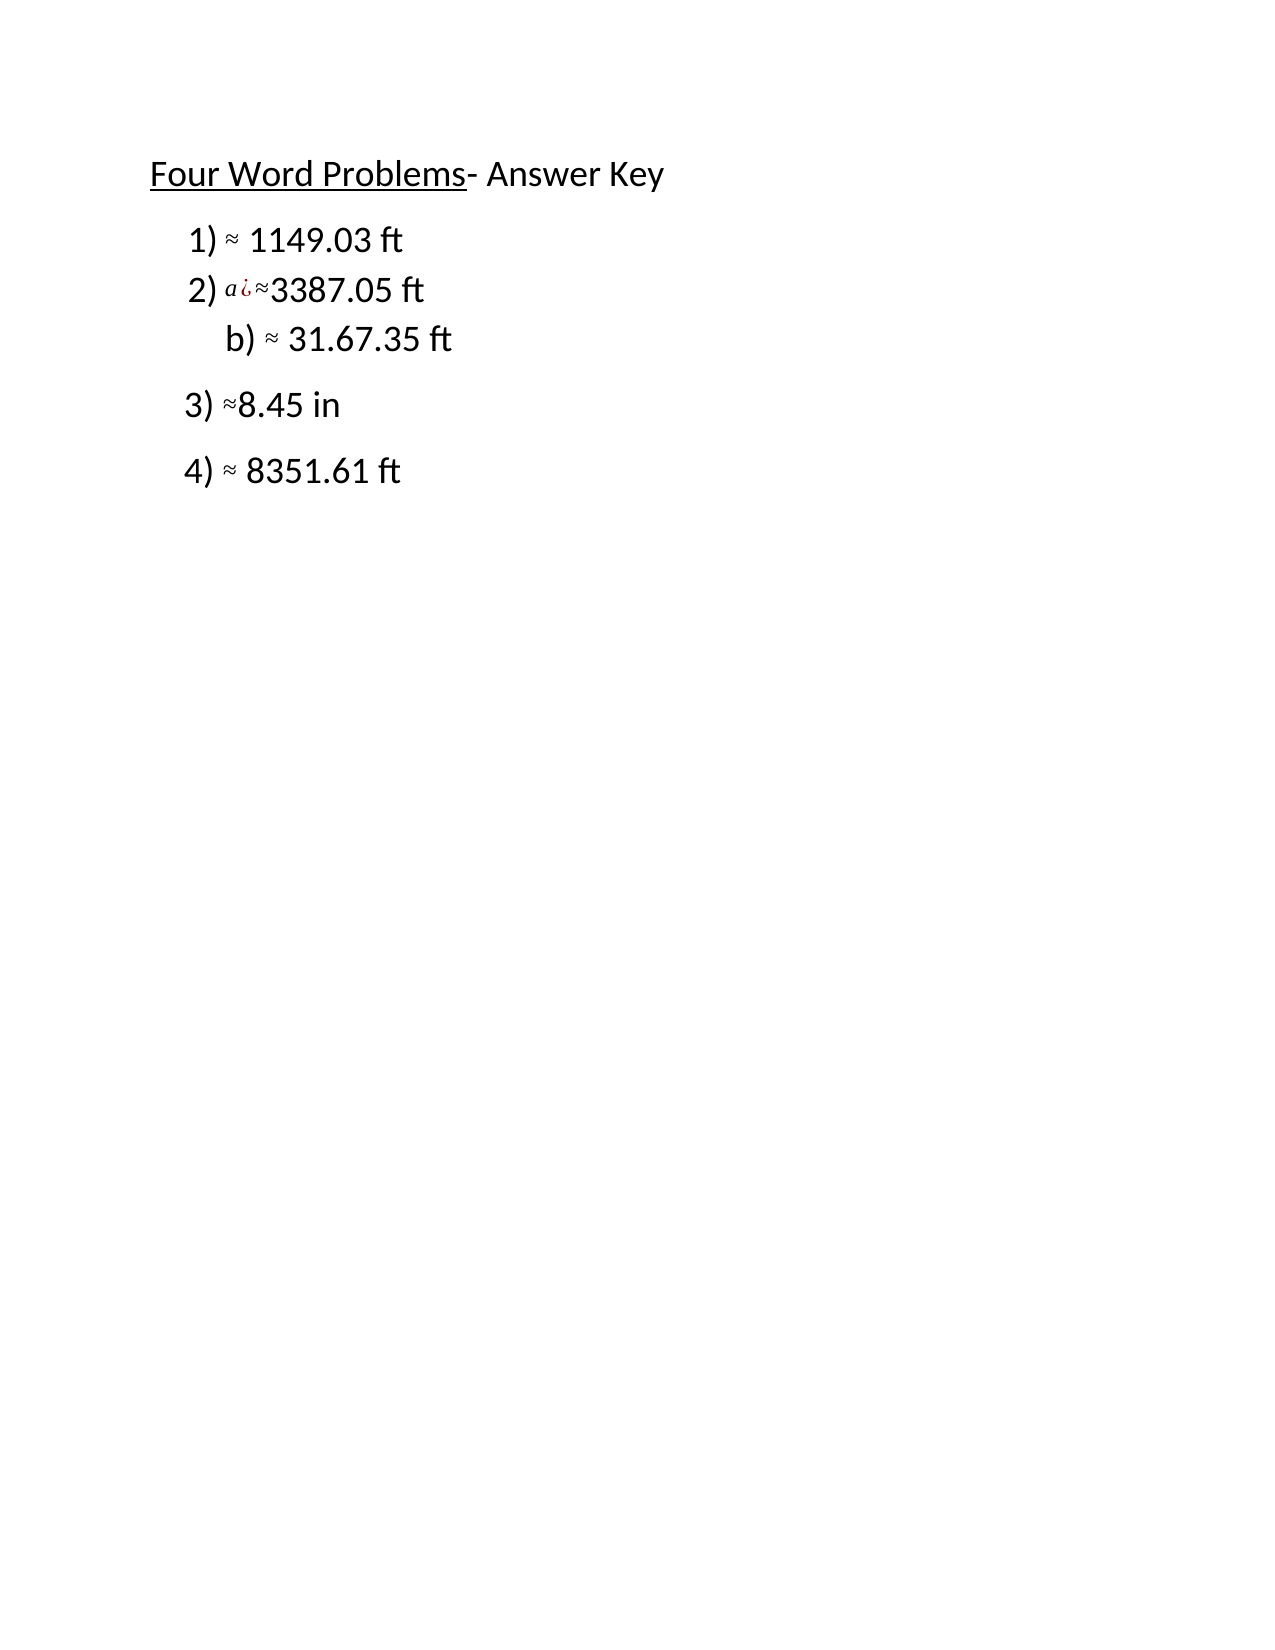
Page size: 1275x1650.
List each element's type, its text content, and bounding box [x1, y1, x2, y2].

list 1149.03 ft [187, 216, 1125, 262]
text 3) 8.45 in [150, 381, 1125, 427]
text Four Word Problems- Answer Key [150, 150, 1125, 196]
text 4) 8351.61 ft [150, 447, 1125, 493]
list 3387.05 ft [187, 266, 1125, 311]
list b) 31.67.35 ft [225, 315, 1125, 361]
